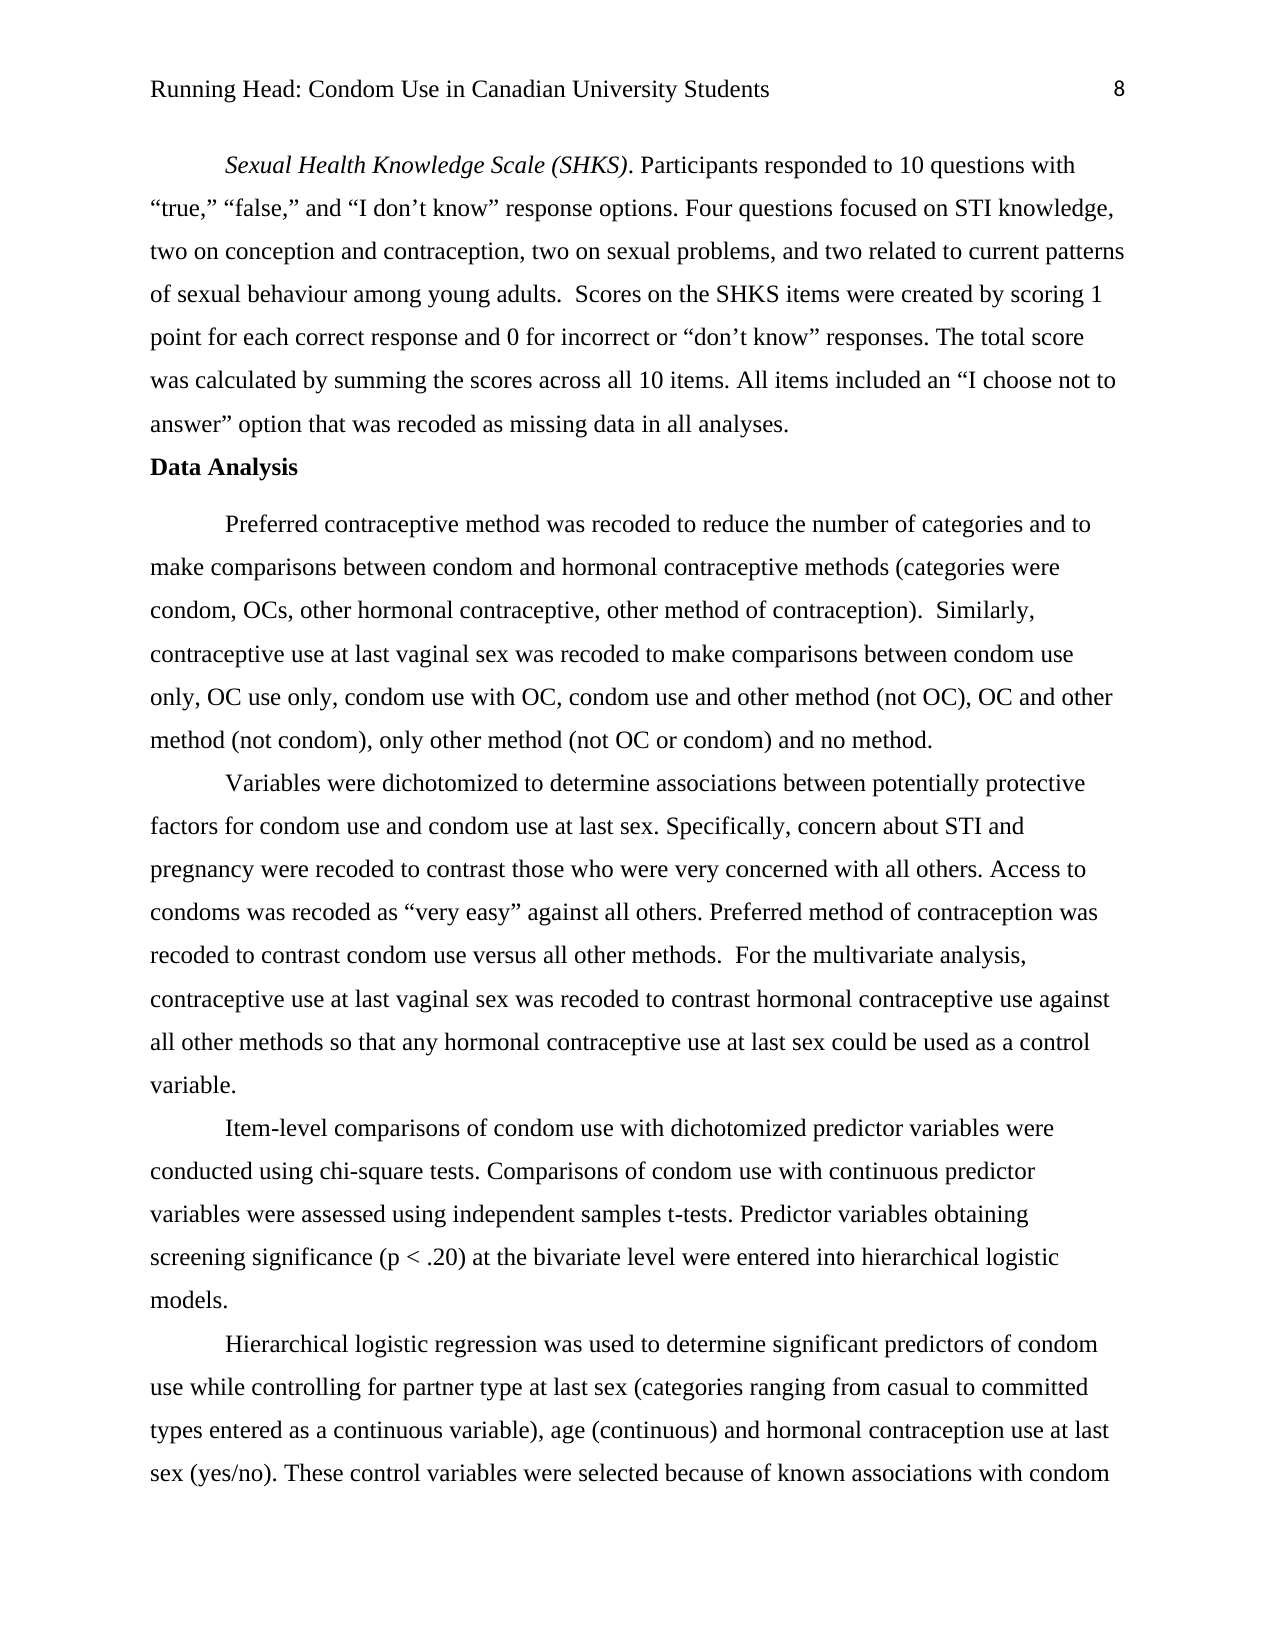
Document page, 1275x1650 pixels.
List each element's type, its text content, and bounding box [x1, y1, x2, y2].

text Sexual Health Knowledge Scale (SHKS). Participants responded to 10 questions with “true,” “false,” and “I don’t know” response options. Four questions focused on STI knowledge, two on conception and contraception, two on sexual problems, and two related to current patterns of sexual behaviour among young adults. Scores on the SHKS items were created by scoring 1 point for each correct response and 0 for incorrect or “don’t know” responses. The total score was calculated by summing the scores across all 10 items. All items included an “I choose not to answer” option that was recoded as missing data in all analyses. [150, 150, 1125, 437]
text Data Analysis [150, 452, 1125, 481]
text Variables were dichotomized to determine associations between potentially protective factors for condom use and condom use at last sex. Specifically, concern about STI and pregnancy were recoded to contrast those who were very concerned with all others. Access to condoms was recoded as “very easy” against all others. Preferred method of contraception was recoded to contrast condom use versus all other methods. For the multivariate analysis, contraceptive use at last vaginal sex was recoded to contrast hormonal contraceptive use against all other methods so that any hormonal contraceptive use at last sex could be used as a control variable. [150, 768, 1125, 1099]
text Preferred contraceptive method was recoded to reduce the number of categories and to make comparisons between condom and hormonal contraceptive methods (categories were condom, OCs, other hormonal contraceptive, other method of contraception). Similarly, contraceptive use at last vaginal sex was recoded to make comparisons between condom use only, OC use only, condom use with OC, condom use and other method (not OC), OC and other method (not condom), only other method (not OC or condom) and no method. [150, 509, 1125, 754]
text Item-level comparisons of condom use with dichotomized predictor variables were conducted using chi-square tests. Comparisons of condom use with continuous predictor variables were assessed using independent samples t-tests. Predictor variables obtaining screening significance (p < .20) at the bivariate level were entered into hierarchical logistic models. [150, 1113, 1125, 1314]
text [150, 1329, 1125, 1487]
